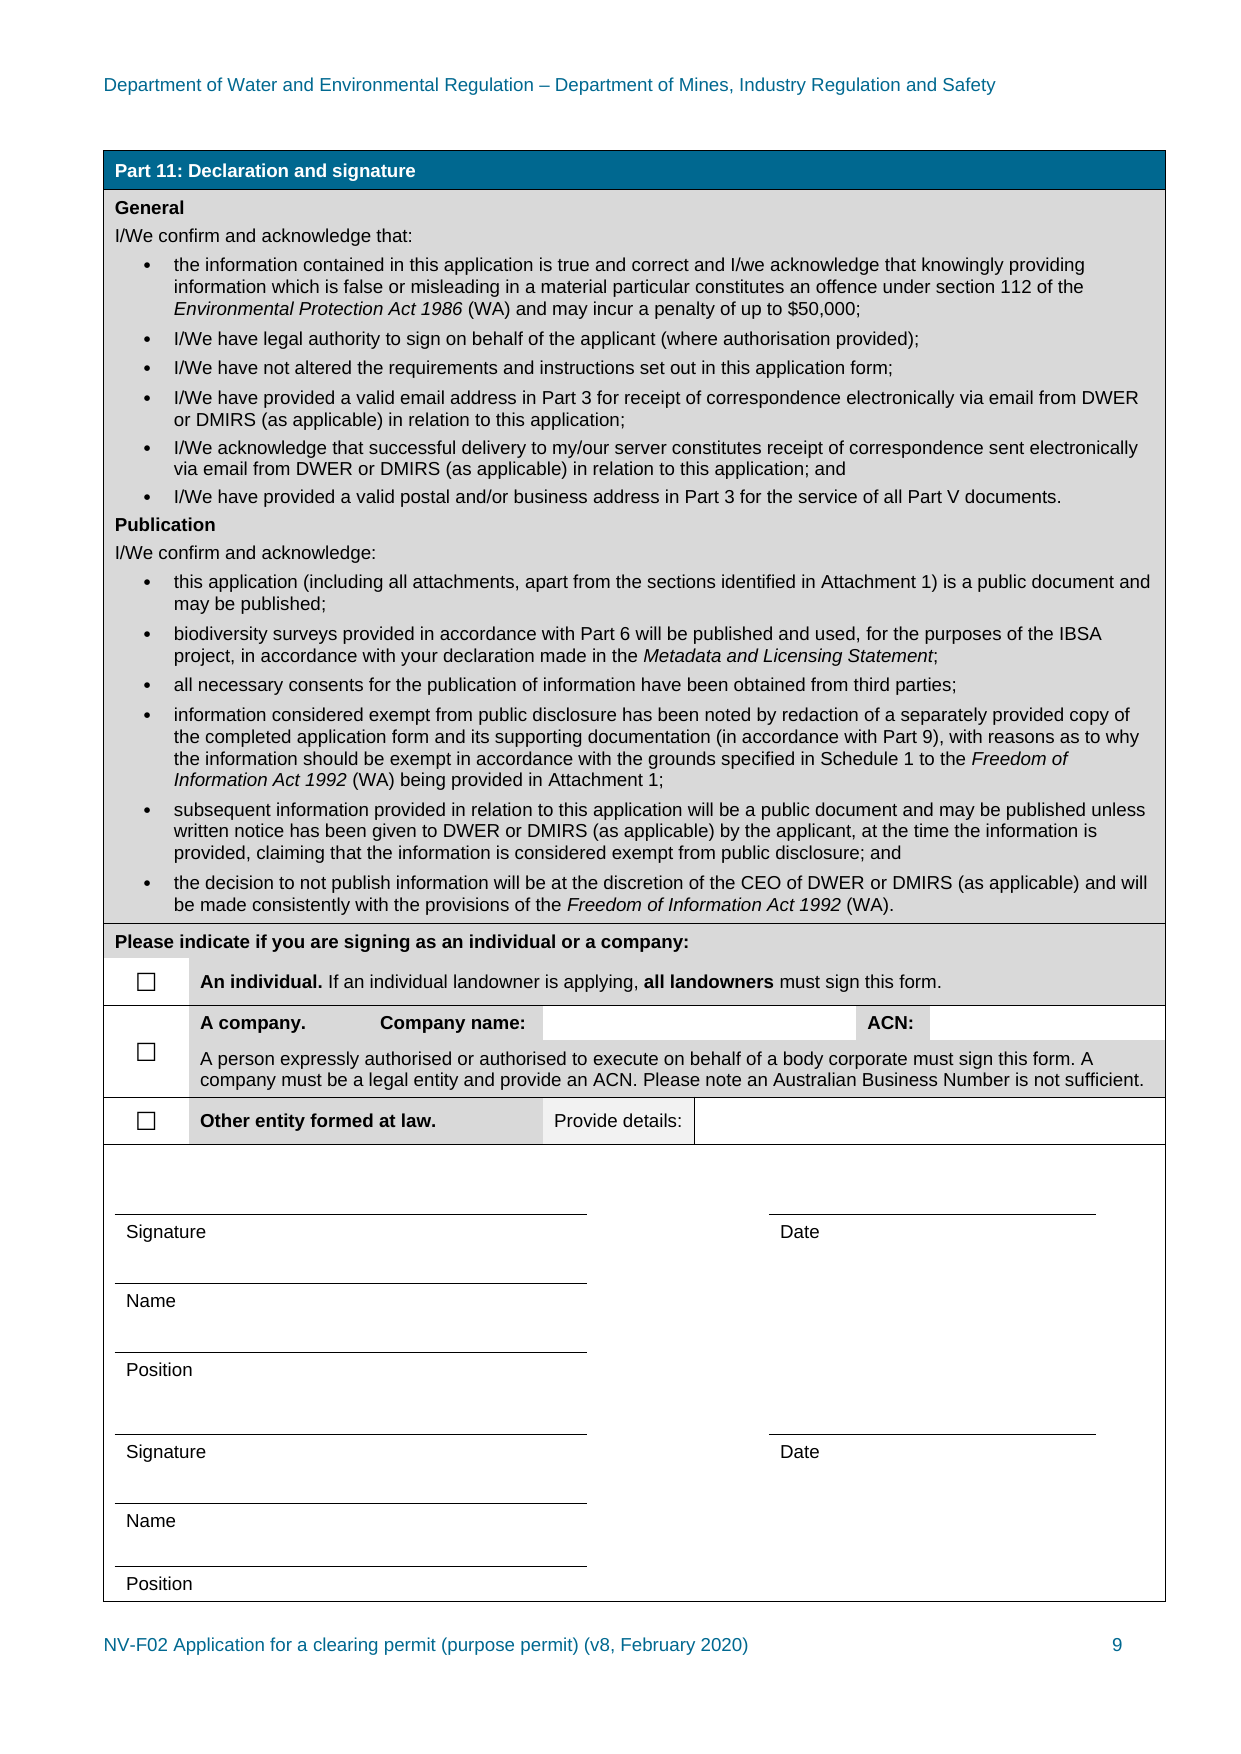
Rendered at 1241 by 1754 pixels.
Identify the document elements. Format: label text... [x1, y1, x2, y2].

table_cell ACN: [856, 1006, 930, 1040]
table_cell [695, 1098, 1165, 1144]
table_cell [930, 1006, 1165, 1040]
table_header Part 11: Declaration and signature [104, 151, 1165, 189]
table_cell Provide details: [543, 1098, 694, 1144]
table_cell [104, 1145, 1165, 1601]
table_cell An individual. If an individual landowner is applying, all landowners must sign this form. [189, 958, 1165, 1005]
table_cell General I/We confirm and acknowledge that: the information contained in this application is true and correct and I/we acknowledge that knowingly providing information which is false or misleading in a material particular constitutes an offence under section 112 of the Environmental Protection Act 1986 (WA) and may incur a penalty of up to $50,000; I/We have legal authority to sign on behalf of the applicant (where authorisation provided); I/We have not altered the requirements and instructions set out in this application form; I/We have provided a valid email address in Part 3 for receipt of correspondence electronically via email from DWER or DMIRS (as applicable) in relation to this application; I/We acknowledge that successful delivery to my/our server constitutes receipt of correspondence sent electronically via email from DWER or DMIRS (as applicable) in relation to this application; and I/We have provided a valid postal and/or business address in Part 3 for the service of all Part V documents. Publication I/We confirm and acknowledge: this application (including all attachments, apart from the sections identified in Attachment 1) is a public document and may be published; biodiversity surveys provided in accordance with Part 6 will be published and used, for the purposes of the IBSA project, in accordance with your declaration made in the Metadata and Licensing Statement; all necessary consents for the publication of information have been obtained from third parties; information considered exempt from public disclosure has been noted by redaction of a separately provided copy of the completed application form and its supporting documentation (in accordance with Part 9), with reasons as to why the information should be exempt in accordance with the grounds specified in Schedule 1 to the Freedom of Information Act 1992 (WA) being provided in Attachment 1; subsequent information provided in relation to this application will be a public document and may be published unless written notice has been given to DWER or DMIRS (as applicable) by the applicant, at the time the information is provided, claiming that the information is considered exempt from public disclosure; and the decision to not publish information will be at the discretion of the CEO of DWER or DMIRS (as applicable) and will be made consistently with the provisions of the Freedom of Information Act 1992 (WA). [104, 190, 1165, 923]
table_cell A company. [189, 1006, 369, 1040]
table_cell Company name: [369, 1006, 543, 1040]
table_cell Other entity formed at law. [189, 1098, 543, 1144]
table_cell A person expressly authorised or authorised to execute on behalf of a body corporate must sign this form. A company must be a legal entity and provide an ACN. Please note an Australian Business Number is not sufficient. [189, 1040, 1165, 1097]
table_cell [543, 1006, 856, 1040]
table_cell Please indicate if you are signing as an individual or a company: [104, 924, 1165, 958]
